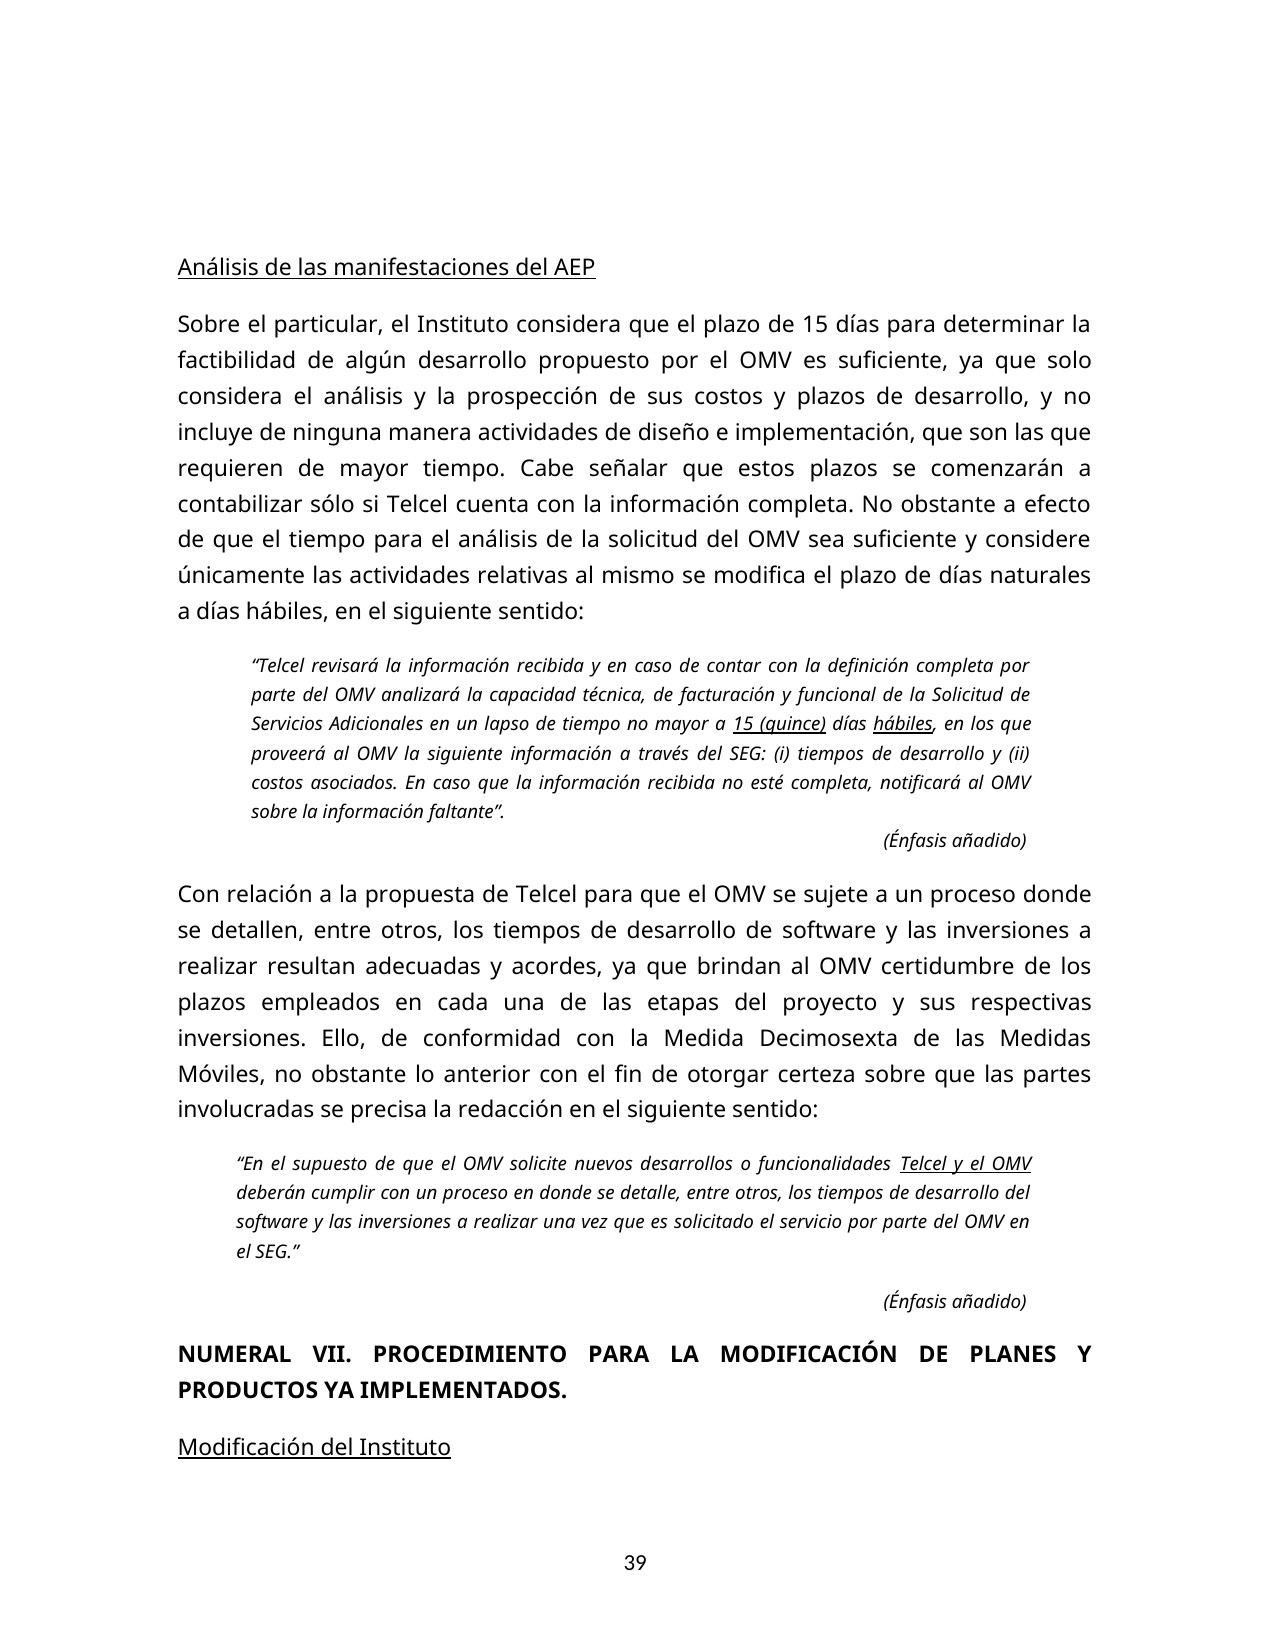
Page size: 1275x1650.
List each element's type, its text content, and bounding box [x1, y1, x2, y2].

text “En el supuesto de que el OMV solicite nuevos desarrollos o funcionalidades Telcel y el OMV deberán cumplir con un proceso en donde se detalle, entre otros, los tiempos de desarrollo del software y las inversiones a realizar una vez que es solicitado el servicio por parte del OMV en el SEG.” [236, 1150, 1034, 1263]
text Con relación a la propuesta de Telcel para que el OMV se sujete a un proceso donde se detallen, entre otros, los tiempos de desarrollo de software y las inversiones a realizar resultan adecuadas y acordes, ya que brindan al OMV certidumbre de los plazos empleados en cada una de las etapas del proyecto y sus respectivas inversiones. Ello, de conformidad con la Medida Decimosexta de las Medidas Móviles, no obstante lo anterior con el fin de otorgar certeza sobre que las partes involucradas se precisa la redacción en el siguiente sentido: [177, 878, 1092, 1125]
text Análisis de las manifestaciones del AEP [177, 251, 1092, 282]
text Modificación del Instituto [177, 1431, 1092, 1462]
text NUMERAL VII. PROCEDIMIENTO PARA LA MODIFICACIÓN DE PLANES Y PRODUCTOS YA IMPLEMENTADOS. [177, 1338, 1092, 1405]
text “Telcel revisará la información recibida y en caso de contar con la definición completa por parte del OMV analizará la capacidad técnica, de facturación y funcional de la Solicitud de Servicios Adicionales en un lapso de tiempo no mayor a 15 (quince) días hábiles, en los que proveerá al OMV la siguiente información a través del SEG: (i) tiempos de desarrollo y (ii) costos asociados. En caso que la información recibida no esté completa, notificará al OMV sobre la información faltante”. [251, 652, 1034, 824]
text Sobre el particular, el Instituto considera que el plazo de 15 días para determinar la factibilidad de algún desarrollo propuesto por el OMV es suficiente, ya que solo considera el análisis y la prospección de sus costos y plazos de desarrollo, y no incluye de ninguna manera actividades de diseño e implementación, que son las que requieren de mayor tiempo. Cabe señalar que estos plazos se comenzarán a contabilizar sólo si Telcel cuenta con la información completa. No obstante a efecto de que el tiempo para el análisis de la solicitud del OMV sea suficiente y considere únicamente las actividades relativas al mismo se modifica el plazo de días naturales a días hábiles, en el siguiente sentido: [177, 308, 1092, 627]
text (Énfasis añadido) [236, 828, 1028, 853]
text (Énfasis añadido) [236, 1288, 1028, 1314]
